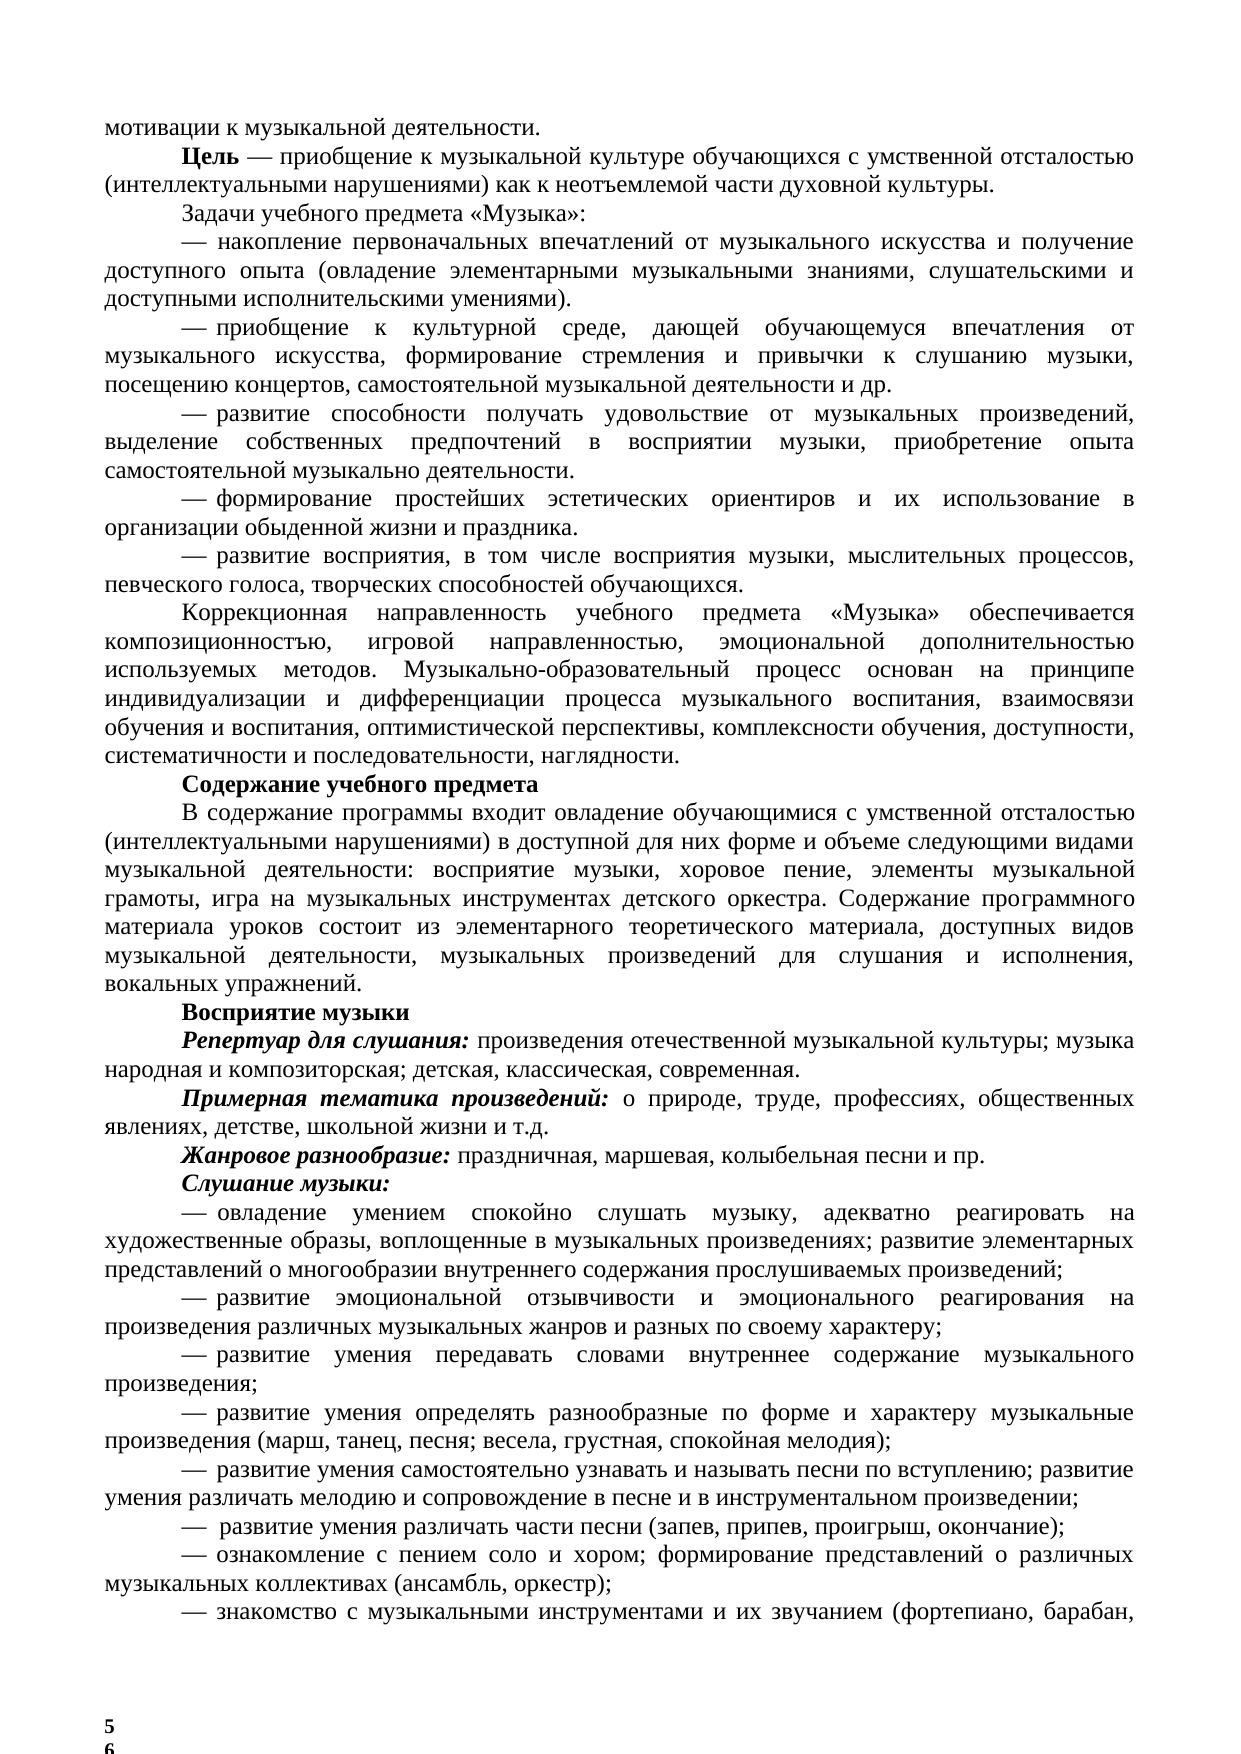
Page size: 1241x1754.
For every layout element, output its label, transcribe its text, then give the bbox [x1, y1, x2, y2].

list ознакомление с пением соло и хором; формирование представлений о различных музыкальных коллективах (ансамбль, оркестр); [104, 1540, 1135, 1597]
text Репертуар для слушания: произведения отечественной музыкальной культуры; музыка народная и композиторская; детская, классическая, современная. [104, 1026, 1135, 1083]
text Цель — приобщение к музыкальной культуре обучающихся с умственной отсталостью (интеллектуальными нарушениями) как к неотъемлемой части духовной культуры. [104, 141, 1135, 198]
list развитие умения определять разнообразные по форме и характеру музыкальные произведения (марш, танец, песня; весела, грустная, спокойная мелодия); [104, 1397, 1135, 1454]
list развитие способности получать удовольствие от музыкальных произведений, выделение собственных предпочтений в восприятии музыки, приобретение опыта самостоятельной музыкально деятельности. [104, 398, 1135, 484]
text Восприятие музыки [104, 998, 1135, 1026]
list развитие умения передавать словами внутреннее содержание музыкального произведения; [104, 1340, 1135, 1397]
list формирование простейших эстетических ориентиров и их использование в организации обыденной жизни и праздника. [104, 484, 1135, 541]
list развитие эмоциональной отзывчивости и эмоционального реагирования на произведения различных музыкальных жанров и разных по своему характеру; [104, 1283, 1135, 1340]
list овладение умением спокойно слушать музыку, адекватно реагировать на художественные образы, воплощенные в музыкальных произведениях; развитие элементарных представлений о многообразии внутреннего содержания прослушиваемых произведений; [104, 1197, 1135, 1283]
text Слушание музыки: [104, 1169, 1135, 1197]
text В содержание программы входит овладение обучающимися с умственной отсталостью (интеллектуальными нарушениями) в доступной для них форме и объеме следующими видами музыкальной деятельности: восприятие музыки, хоровое пение, элементы музыкальной грамоты, игра на музыкальных инструментах детского оркестра. Содержание программного материала уроков состоит из элементарного теоретического материала, доступных видов музыкальной деятельности, музыкальных произведений для слушания и исполнения, вокальных упражнений. [104, 798, 1135, 998]
list приобщение к культурной среде, дающей обучающемуся впечатления от музыкального искусства, формирование стремления и привычки к слушанию музыки, посещению концертов, самостоятельной музыкальной деятельности и др. [104, 313, 1135, 398]
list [104, 1597, 1135, 1626]
text — накопление первоначальных впечатлений от музыкального искусства и получение доступного опыта (овладение элементарными музыкальными знаниями, слушательскими и доступными исполнительскими умениями). [104, 227, 1135, 313]
text Примерная тематика произведений: о природе, труде, профессиях, общественных явлениях, детстве, школьной жизни и т.д. [104, 1083, 1135, 1140]
text Задачи учебного предмета «Музыка»: [104, 198, 1135, 227]
text Содержание учебного предмета [104, 769, 1135, 798]
text Коррекционная направленность учебного предмета «Музыка» обеспечивается композиционностъю, игровой направленностью, эмоциональной дополнительностью используемых методов. Музыкально-образовательный процесс основан на принципе индивидуализации и дифференциации процесса музыкального воспитания, взаимосвязи обучения и воспитания, оптимистической перспективы, комплексности обучения, доступности, систематичности и последовательности, наглядности. [104, 598, 1135, 769]
list развитие умения различать части песни (запев, припев, проигрыш, окончание); [104, 1511, 1135, 1540]
list развитие восприятия, в том числе восприятия музыки, мыслительных процессов, певческого голоса, творческих способностей обучающихся. [104, 541, 1135, 598]
list развитие умения самостоятельно узнавать и называть песни по вступлению; развитие умения различать мелодию и сопровождение в песне и в инструментальном произведении; [104, 1454, 1135, 1511]
text Жанровое разнообразие: праздничная, маршевая, колыбельная песни и пр. [104, 1140, 1135, 1169]
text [104, 113, 1135, 141]
